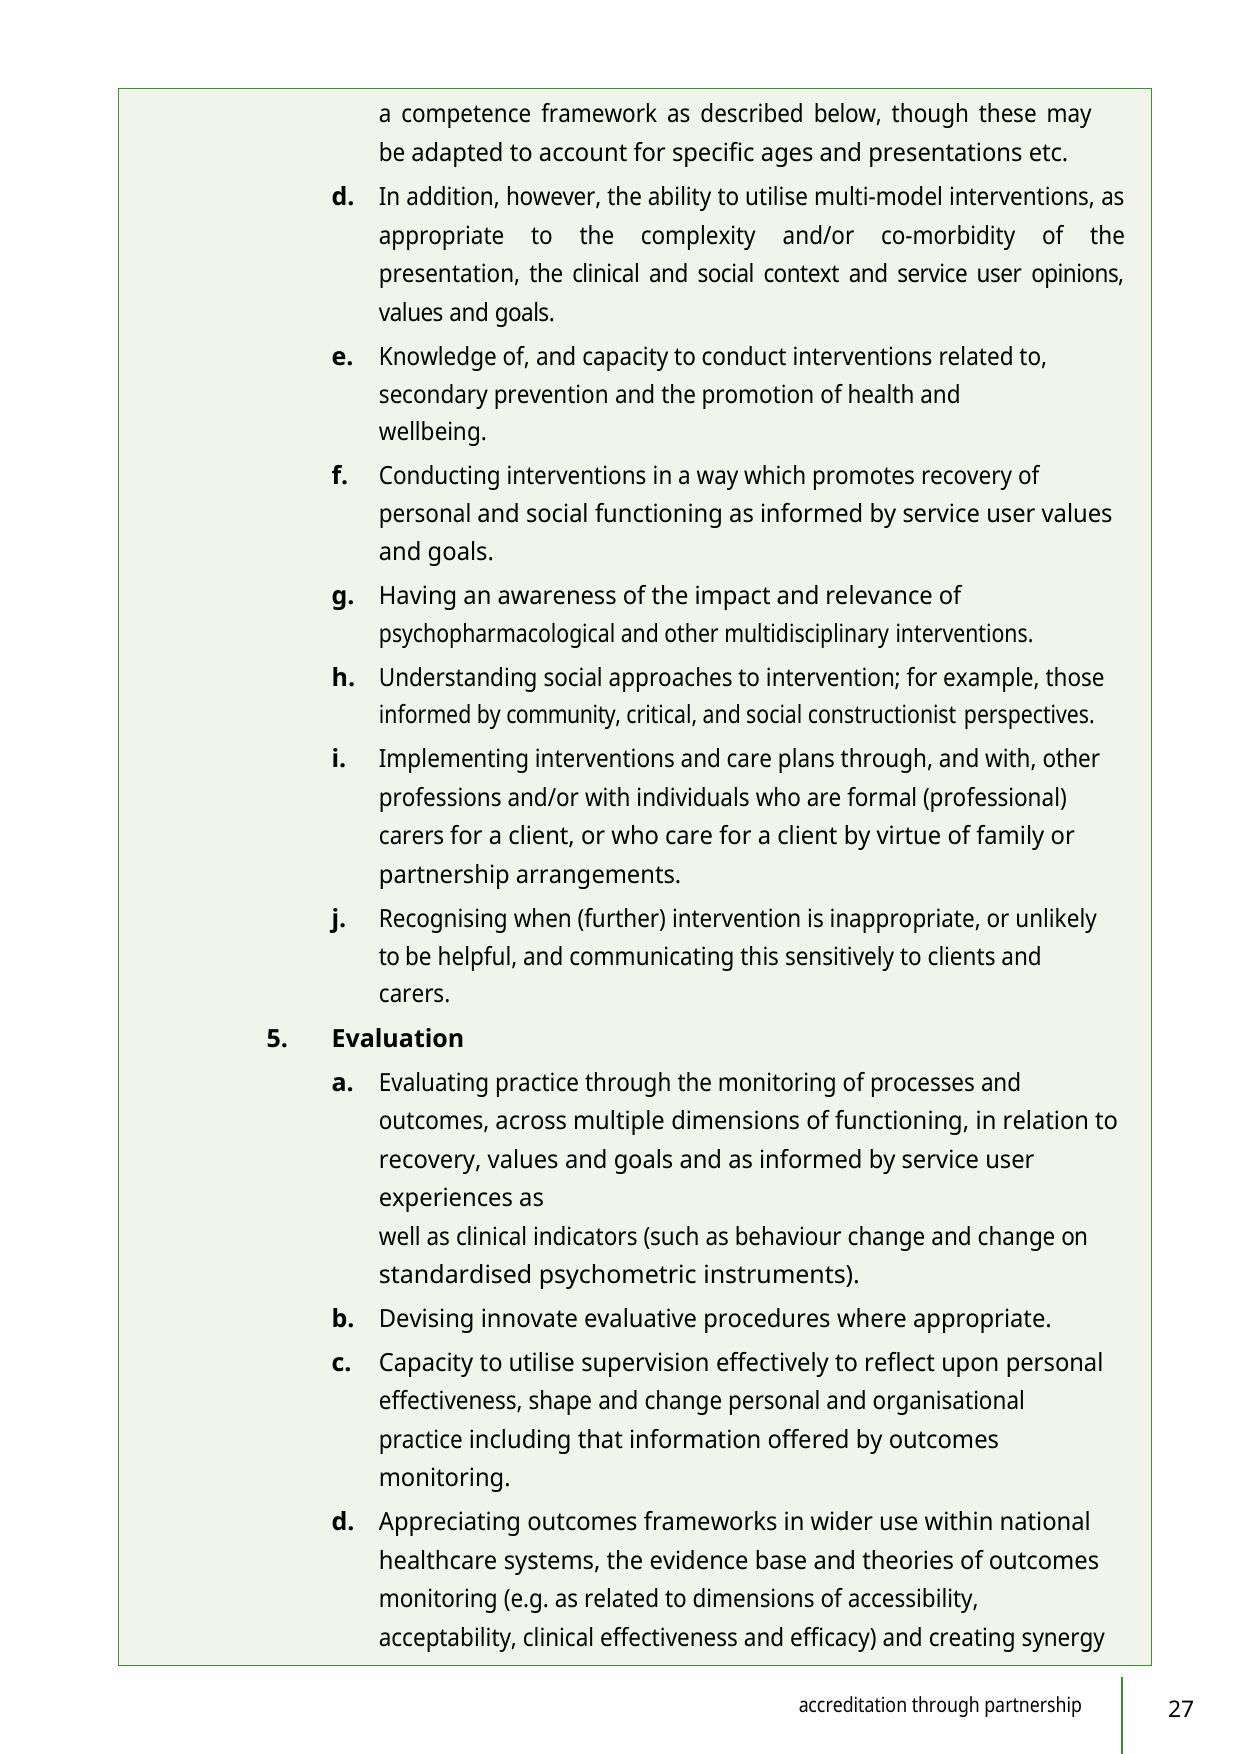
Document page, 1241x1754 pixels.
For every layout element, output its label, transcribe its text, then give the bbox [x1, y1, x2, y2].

list Implementing interventions and care plans through, and with, other professions and/or with individuals who are formal (professional) carers for a client, or who care for a client by virtue of family or partnership arrangements. [331, 741, 1129, 890]
list Having an awareness of the impact and relevance of psychopharmacological and other multidisciplinary interventions. [331, 577, 1064, 649]
list Evaluating practice through the monitoring of processes and outcomes, across multiple dimensions of functioning, in relation to recovery, values and goals and as informed by service user experiences as [331, 1064, 1131, 1214]
list Knowledge of, and capacity to conduct interventions related to, secondary prevention and the promotion of health and wellbeing. [331, 338, 1065, 448]
subtitle Evaluation [266, 1021, 1190, 1055]
list Understanding social approaches to intervention; for example, those informed by community, critical, and social constructionist perspectives. [331, 659, 1131, 731]
text well as clinical indicators (such as behaviour change and change on standardised psychometric instruments). [379, 1218, 1098, 1291]
list Recognising when (further) intervention is inappropriate, or unlikely to be helpful, and communicating this sensitively to clients and carers. [331, 901, 1117, 1010]
list Devising innovate evaluative procedures where appropriate. [331, 1301, 1190, 1335]
list Capacity to utilise supervision effectively to reflect upon personal effectiveness, shape and change personal and organisational practice including that information offered by outcomes monitoring. [331, 1344, 1114, 1494]
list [331, 1504, 1118, 1653]
list Conducting interventions in a way which promotes recovery of personal and social functioning as informed by service user values and goals. [331, 458, 1129, 567]
text a competence framework as described below, though these may be adapted to account for specific ages and presentations etc. [379, 96, 1092, 169]
list In addition, however, the ability to utilise multi-model interventions, as appropriate to the complexity and/or co-morbidity of the presentation, the clinical and social context and service user opinions, values and goals. [331, 179, 1124, 328]
